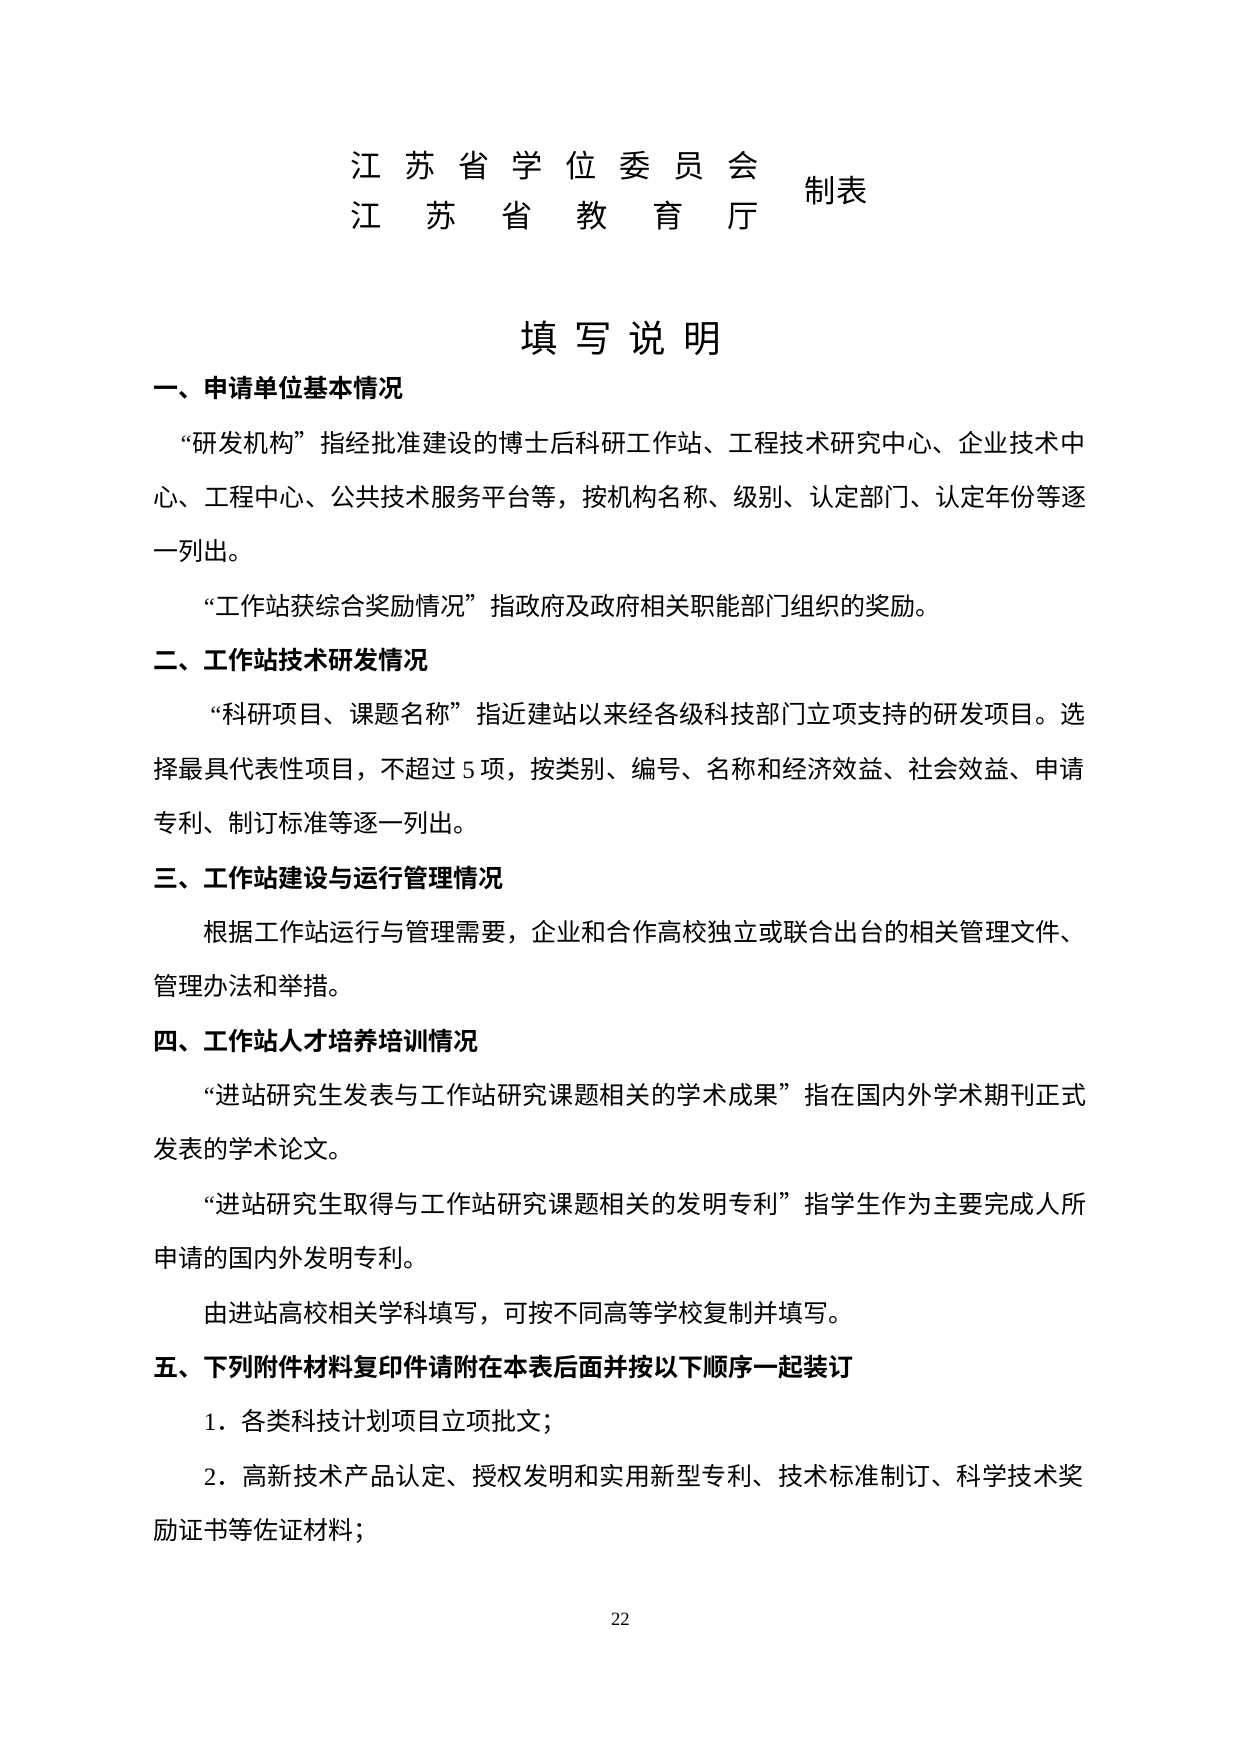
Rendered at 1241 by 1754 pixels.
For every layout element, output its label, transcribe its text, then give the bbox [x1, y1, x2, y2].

text 由进站高校相关学科填写，可按不同高等学校复制并填写。 [153, 1293, 1087, 1329]
text 三、工作站建设与运行管理情况 [153, 858, 1087, 894]
text 填 写 说 明 [153, 304, 1087, 369]
table_header 江苏省学位委员会 [339, 138, 770, 187]
text 四、工作站人才培养培训情况 [153, 1021, 1087, 1057]
text “科研项目、课题名称”指近建站以来经各级科技部门立项支持的研发项目。选择最具代表性项目，不超过5项，按类别、编号、名称和经济效益、社会效益、申请专利、制订标准等逐一列出。 [153, 695, 1087, 840]
table_header 制表 [770, 138, 901, 237]
text “进站研究生发表与工作站研究课题相关的学术成果”指在国内外学术期刊正式发表的学术论文。 [153, 1076, 1087, 1166]
text “进站研究生取得与工作站研究课题相关的发明专利”指学生作为主要完成人所申请的国内外发明专利。 [153, 1184, 1087, 1275]
text 2．高新技术产品认定、授权发明和实用新型专利、技术标准制订、科学技术奖励证书等佐证材料； [153, 1456, 1087, 1547]
text 二、工作站技术研发情况 [153, 641, 1087, 677]
text 五、下列附件材料复印件请附在本表后面并按以下顺序一起装订 [153, 1347, 1087, 1384]
text 根据工作站运行与管理需要，企业和合作高校独立或联合出台的相关管理文件、管理办法和举措。 [153, 912, 1087, 1003]
text “研发机构”指经批准建设的博士后科研工作站、工程技术研究中心、企业技术中心、工程中心、公共技术服务平台等，按机构名称、级别、认定部门、认定年份等逐一列出。 [153, 423, 1087, 568]
text 一、申请单位基本情况 [153, 369, 1087, 405]
text 1．各类科技计划项目立项批文； [153, 1402, 1087, 1438]
text “工作站获综合奖励情况”指政府及政府相关职能部门组织的奖励。 [153, 586, 1087, 622]
table_cell 江苏省教育厅 [339, 188, 770, 237]
